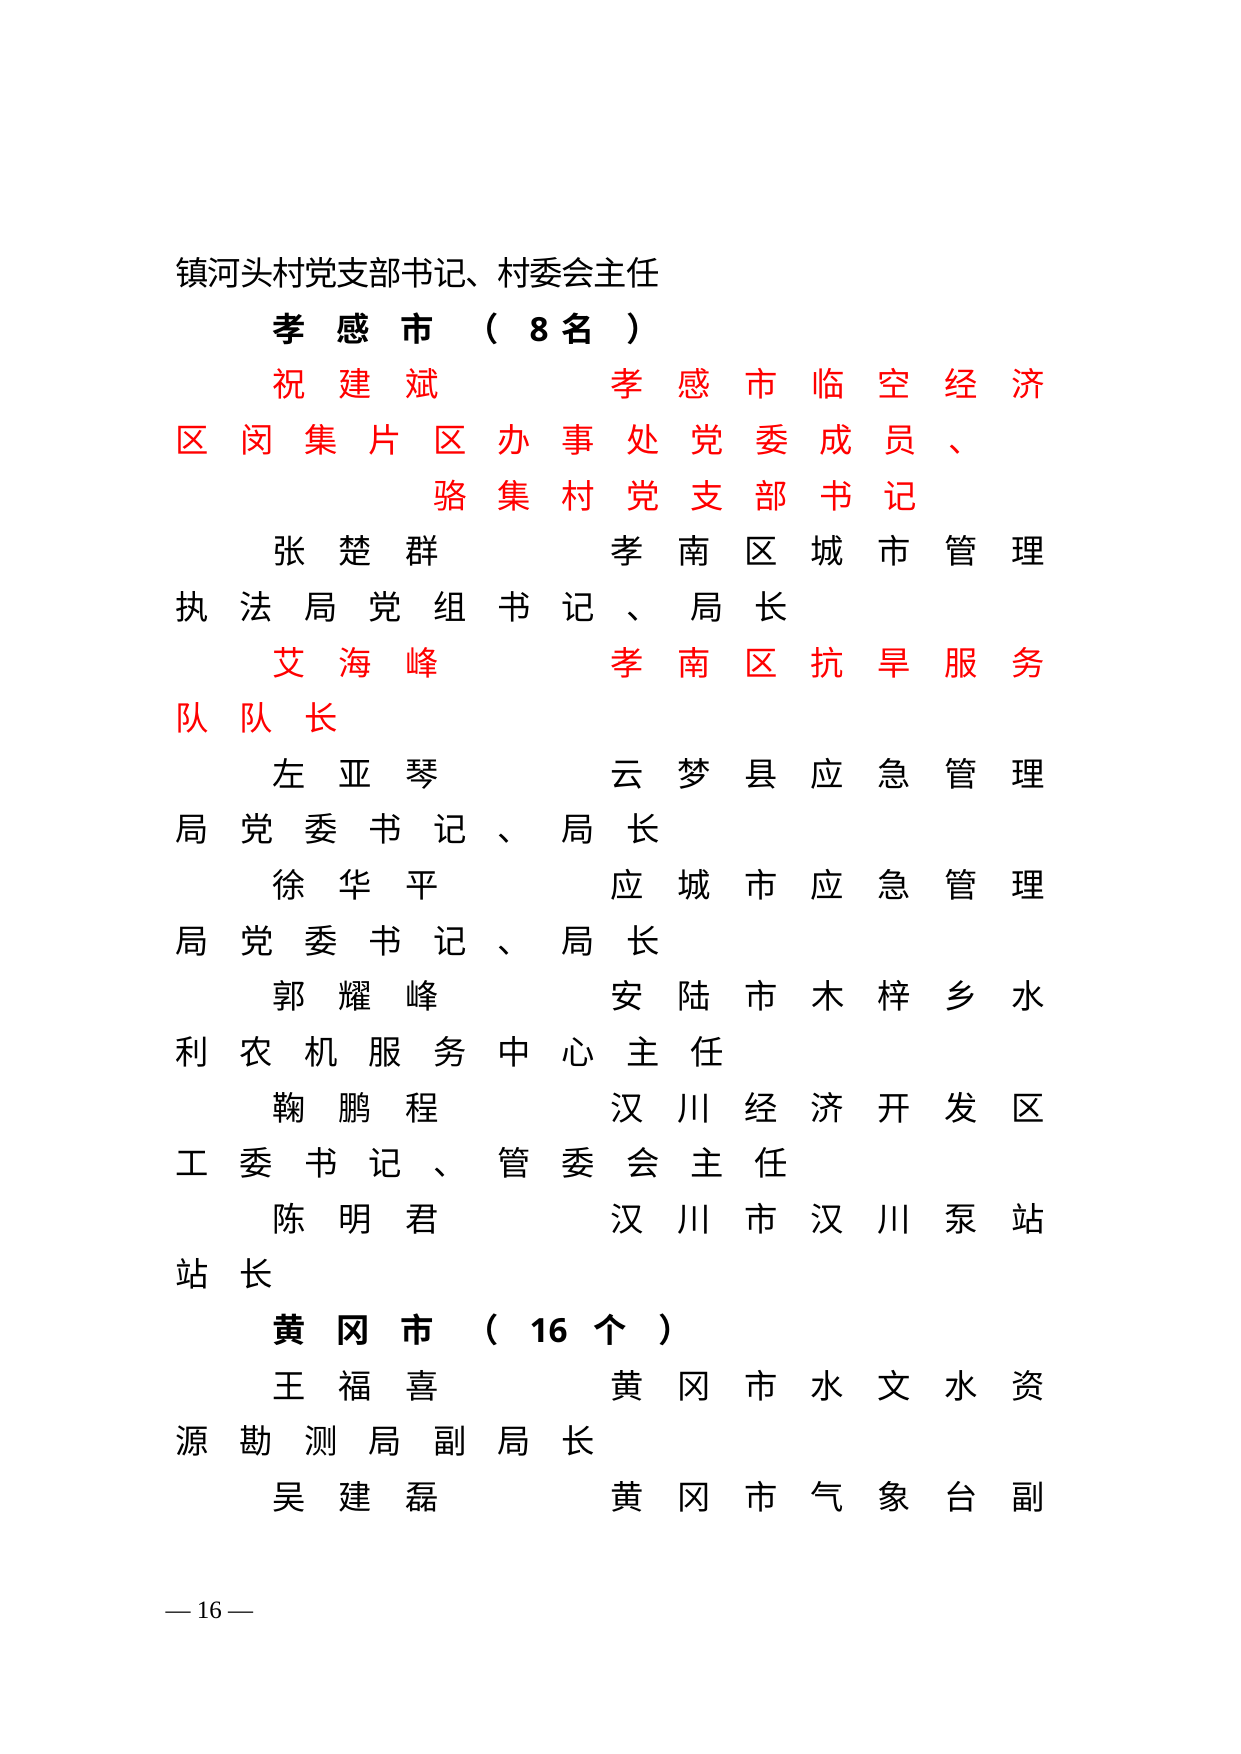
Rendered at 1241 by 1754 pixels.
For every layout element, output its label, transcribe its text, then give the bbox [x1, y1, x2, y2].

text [175, 243, 1077, 299]
text 郭耀峰 安陆市木梓乡水利农机服务中心主任 [175, 966, 1077, 1078]
text 祝建斌 孝感市临空经济区闵集片区办事处党委成员、 [175, 354, 1077, 466]
text 陈明君 汉川市汉川泵站站长 [175, 1189, 1077, 1300]
text 吴建磊 黄冈市气象台副台长 [175, 1467, 1077, 1523]
text 左亚琴 云梦县应急管理局党委书记、局长 [175, 744, 1077, 855]
text 鞠鹏程 汉川经济开发区工委书记、管委会主任 [175, 1078, 1077, 1189]
text 孝感市（8名） [175, 299, 1077, 354]
text 艾海峰 孝南区抗旱服务队队长 [175, 633, 1077, 744]
text 骆集村党支部书记 [175, 466, 1077, 521]
text 张楚群 孝南区城市管理执法局党组书记、局长 [175, 521, 1077, 633]
text 徐华平 应城市应急管理局党委书记、局长 [175, 855, 1077, 966]
text 黄冈市（16个） [175, 1300, 1077, 1356]
text 王福喜 黄冈市水文水资源勘测局副局长 [175, 1356, 1077, 1467]
